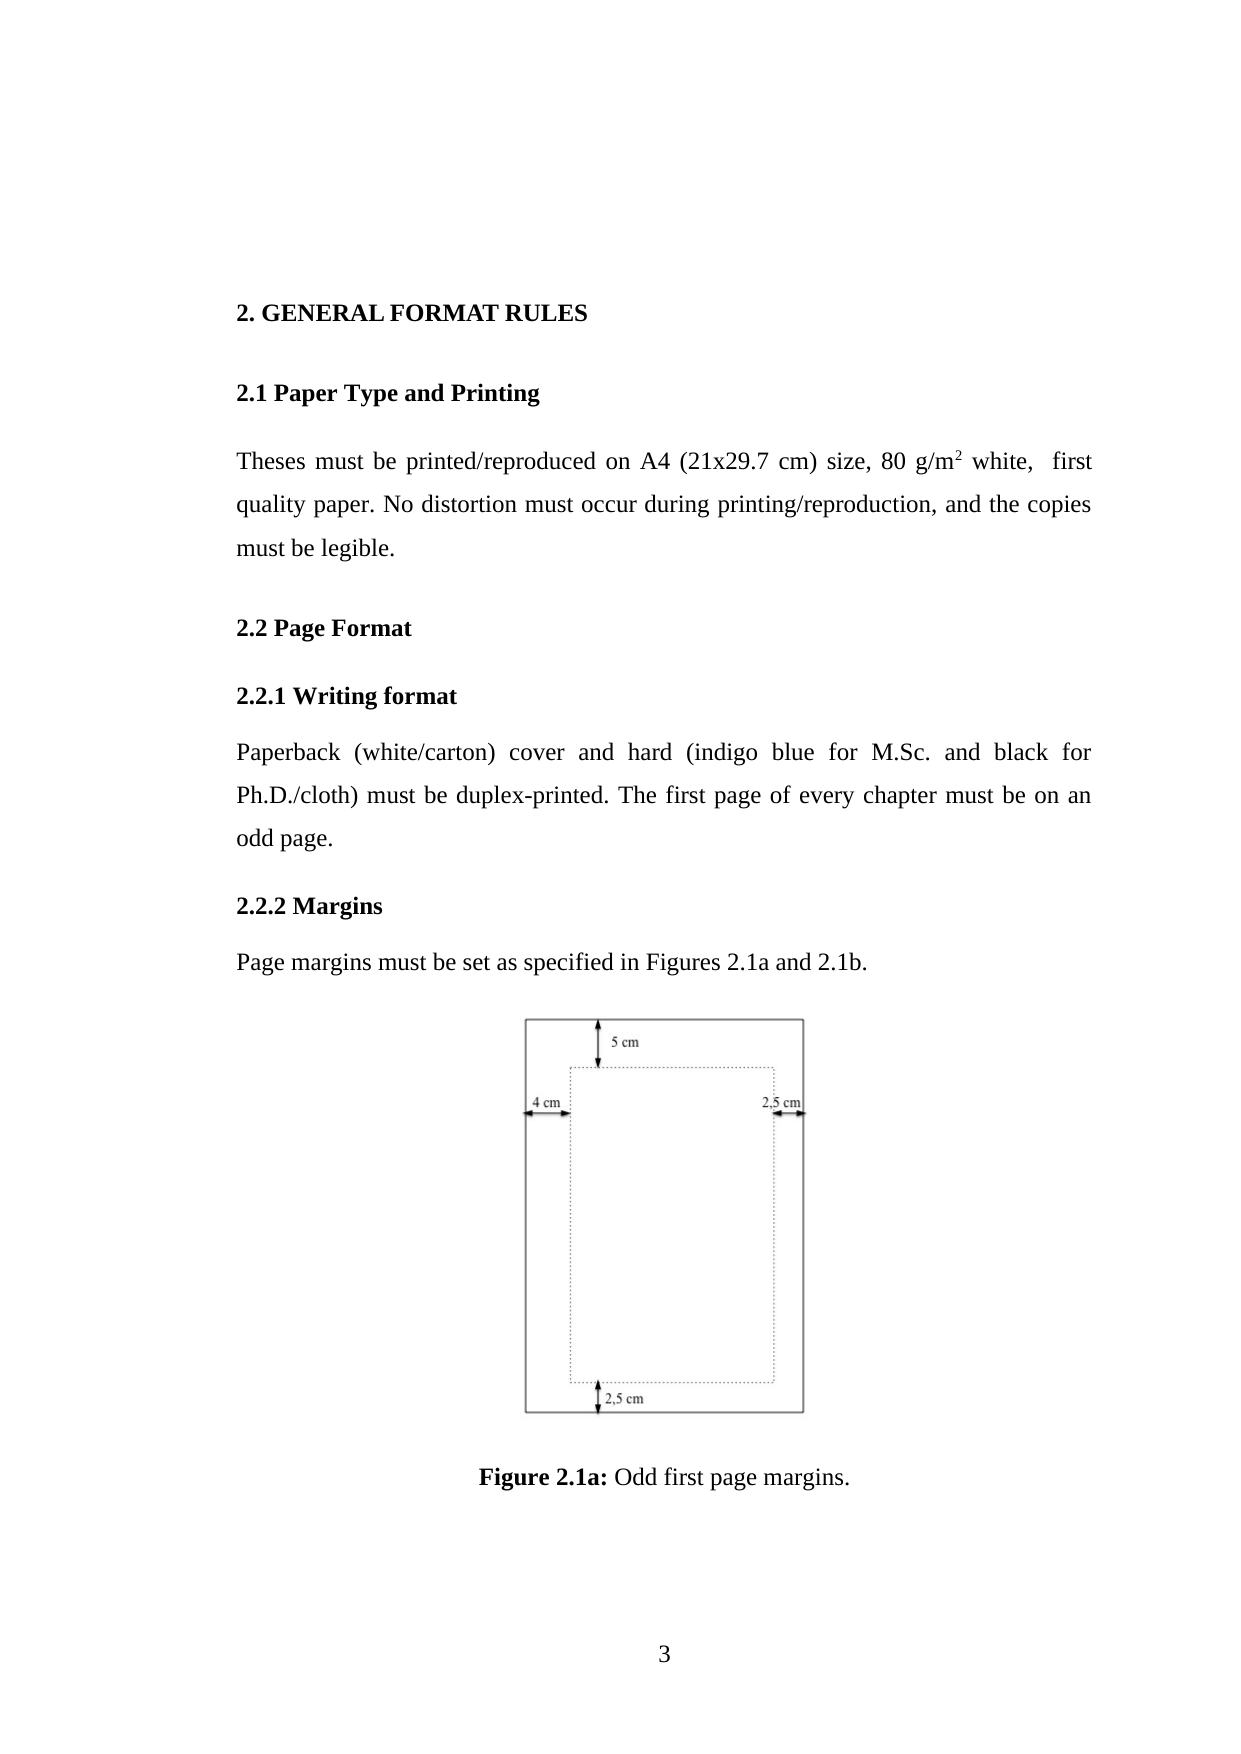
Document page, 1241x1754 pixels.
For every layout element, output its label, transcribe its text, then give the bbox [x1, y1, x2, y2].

subtitle Writing format [236, 681, 1092, 710]
subtitle Paper Type and Printing [236, 378, 1092, 407]
text Paperback (white/carton) cover and hard (indigo blue for M.Sc. and black for Ph.D./cloth) must be duplex-printed. The first page of every chapter must be on an odd page. [236, 737, 1092, 852]
text Theses must be printed/reproduced on A4 (21x29.7 cm) size, 80 g/m2 white, first quality paper. No distortion must occur during printing/reproduction, and the copies must be legible. [236, 446, 1092, 561]
text Figure 2.1a: Odd first page margins. [236, 1462, 1092, 1491]
subtitle GENERAL FORMAT RULES [236, 298, 1092, 326]
text Page margins must be set as specified in Figures 2.1a and 2.1b. [236, 947, 1092, 976]
subtitle Page Format [236, 613, 1092, 642]
picture [502, 1002, 827, 1436]
subtitle Margins [236, 891, 1092, 920]
